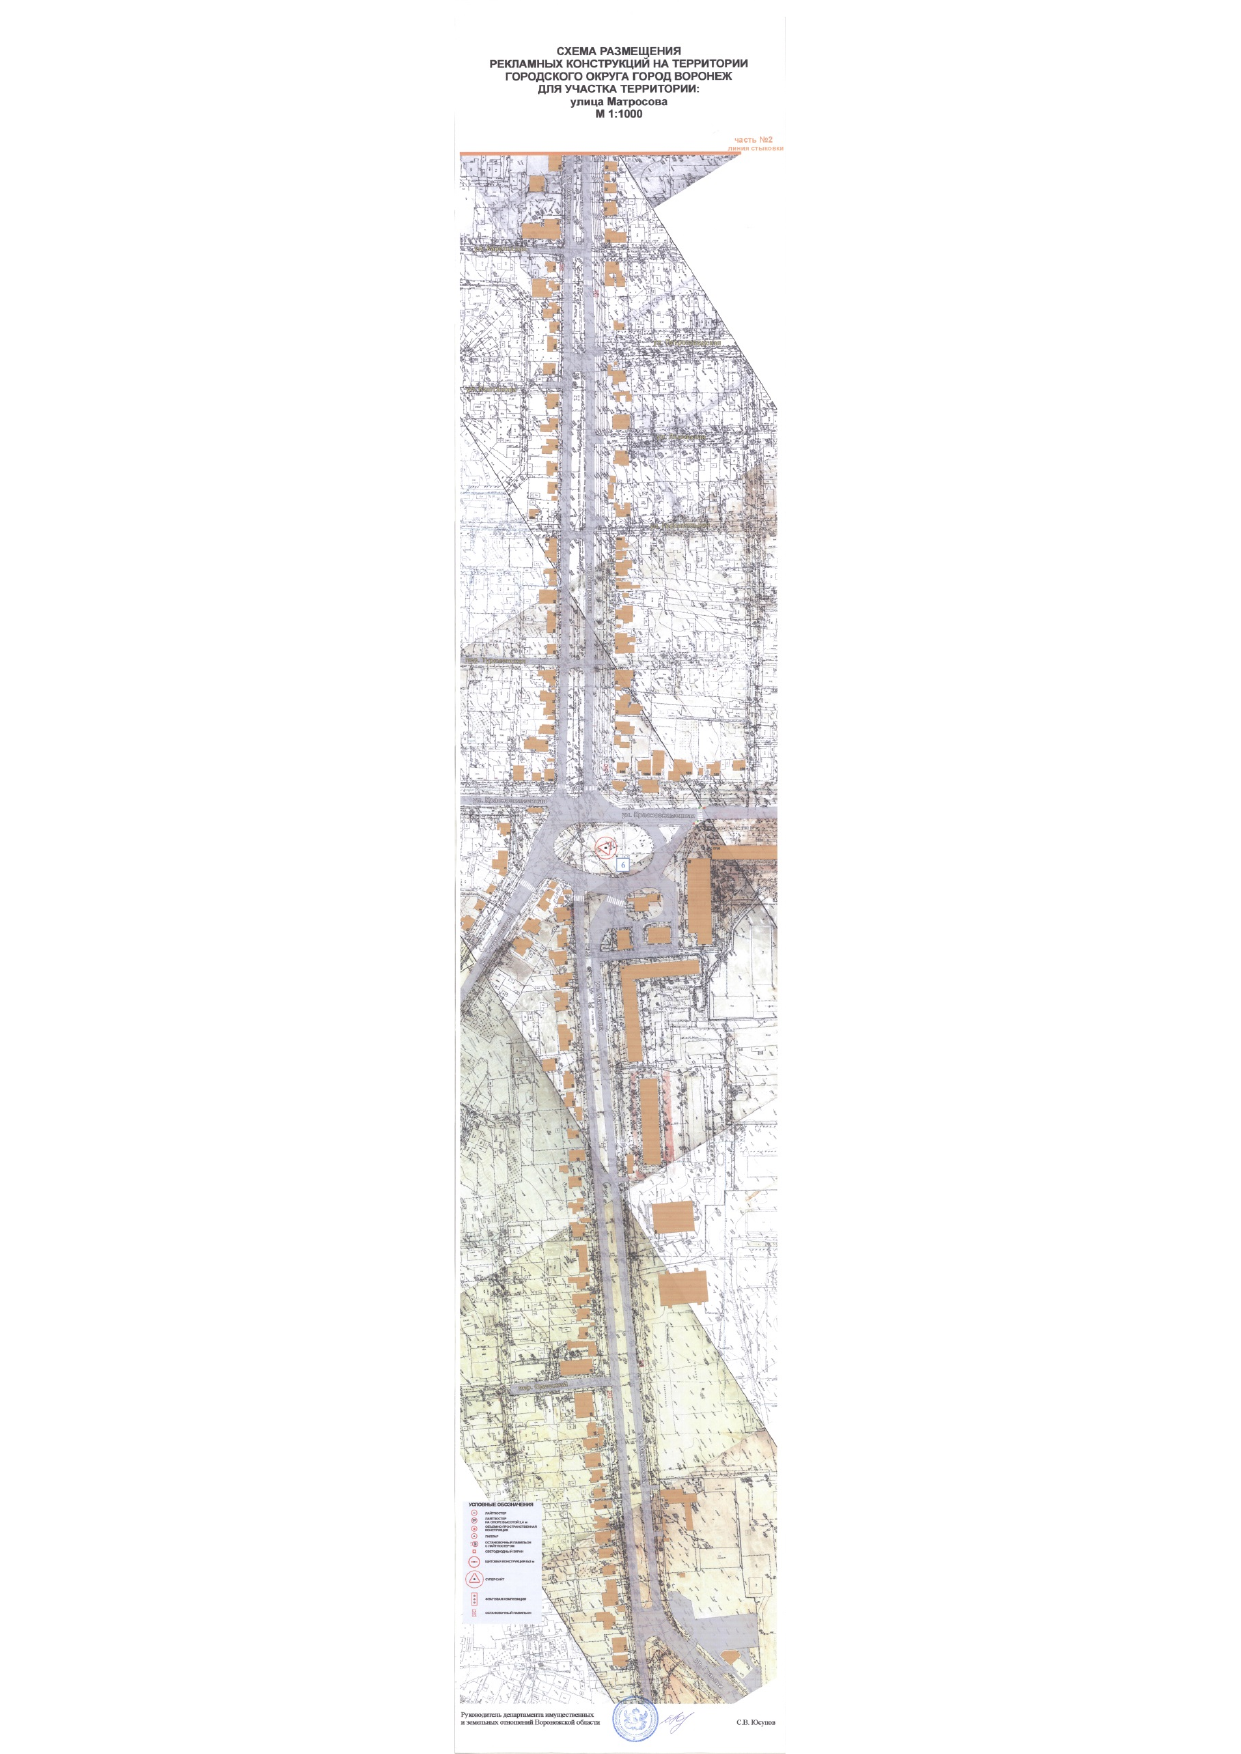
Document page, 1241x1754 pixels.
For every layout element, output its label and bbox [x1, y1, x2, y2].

picture [454, 0, 786, 1754]
